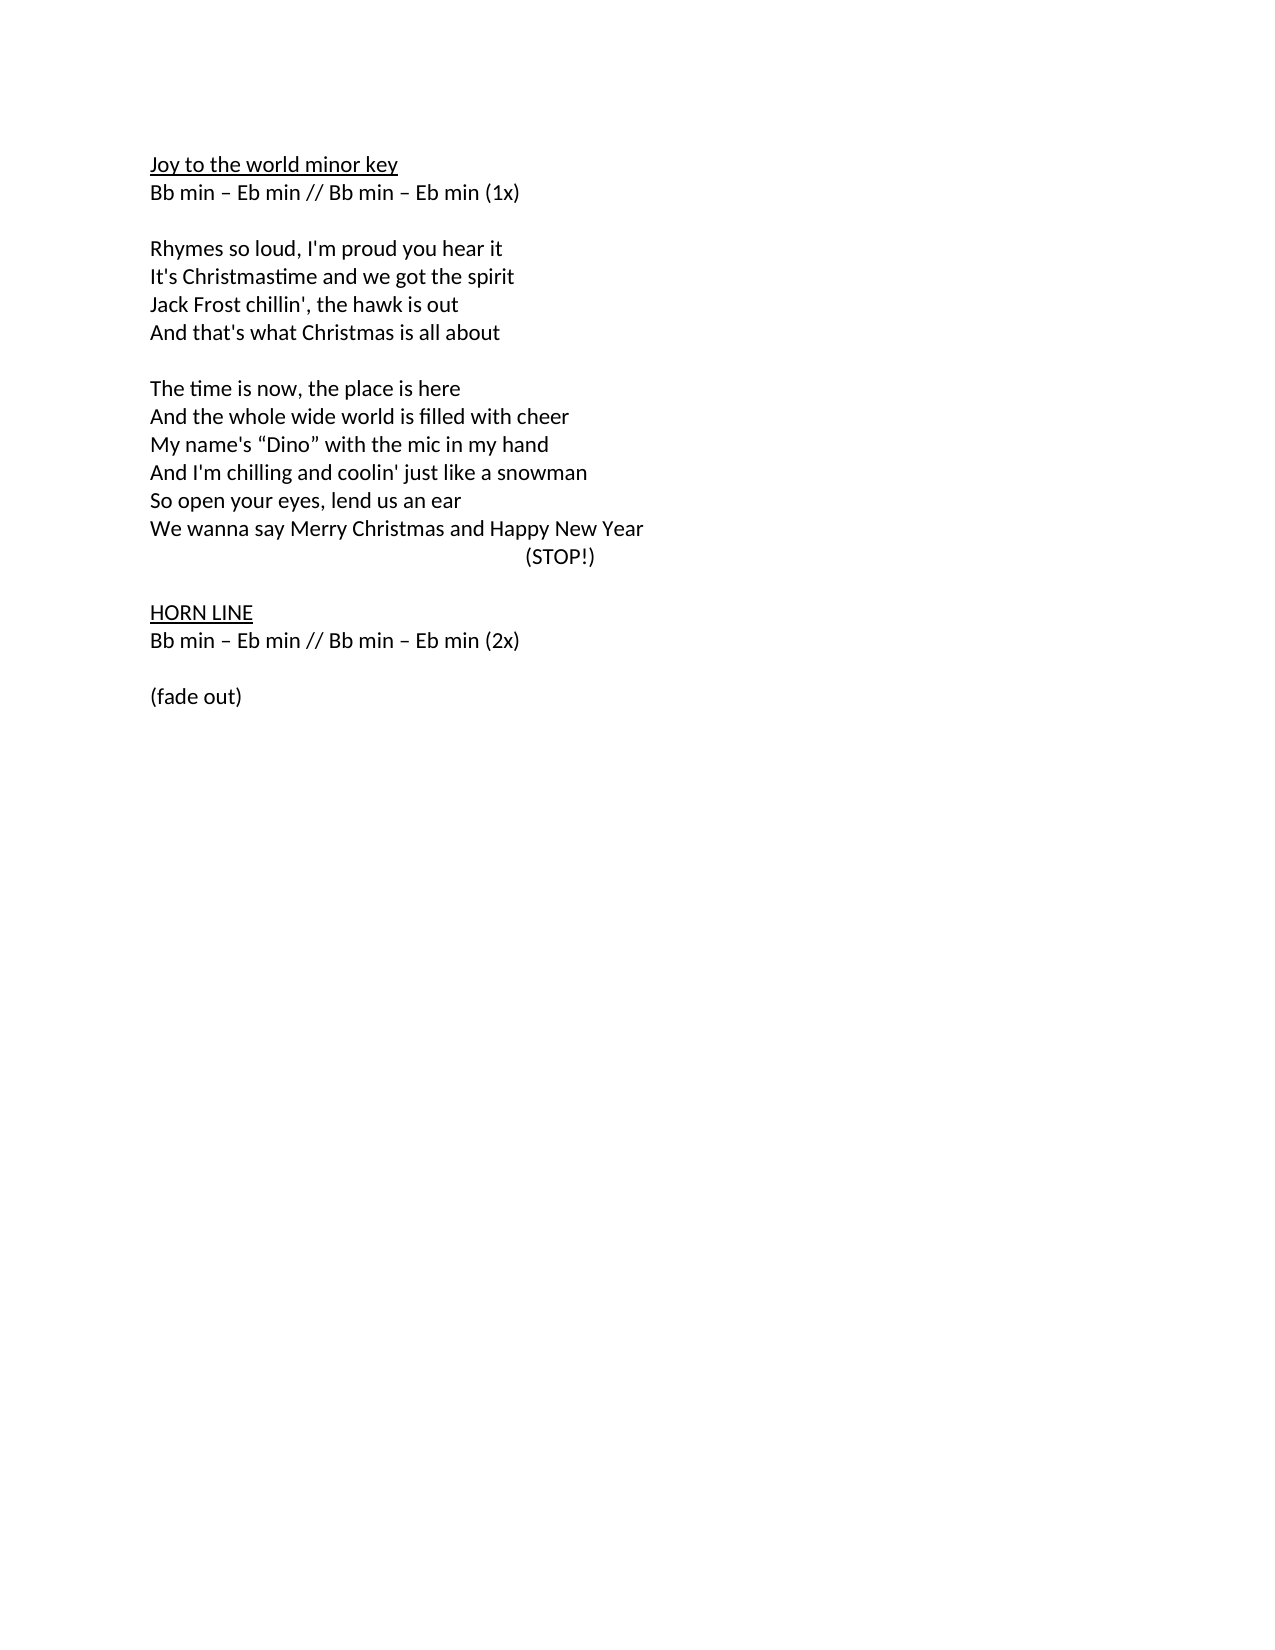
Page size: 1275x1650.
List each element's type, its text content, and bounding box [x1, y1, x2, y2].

text Rhymes so loud, I'm proud you hear it It's Christmastime and we got the spirit Jack Frost chillin', the hawk is out And that's what Christmas is all about [150, 234, 1125, 346]
text (fade out) [150, 682, 1125, 710]
text Bb min – Eb min // Bb min – Eb min (2x) [150, 626, 1125, 654]
text (STOP!) [150, 542, 1125, 570]
text My name's “Dino” with the mic in my hand And I'm chilling and coolin' just like a snowman So open your eyes, lend us an ear We wanna say Merry Christmas and Happy New Year [150, 430, 1125, 542]
text The time is now, the place is here And the whole wide world is filled with cheer [150, 346, 1125, 430]
text HORN LINE [150, 598, 1125, 626]
text Bb min – Eb min // Bb min – Eb min (1x) [150, 178, 1125, 206]
text Joy to the world minor key [150, 150, 1125, 178]
